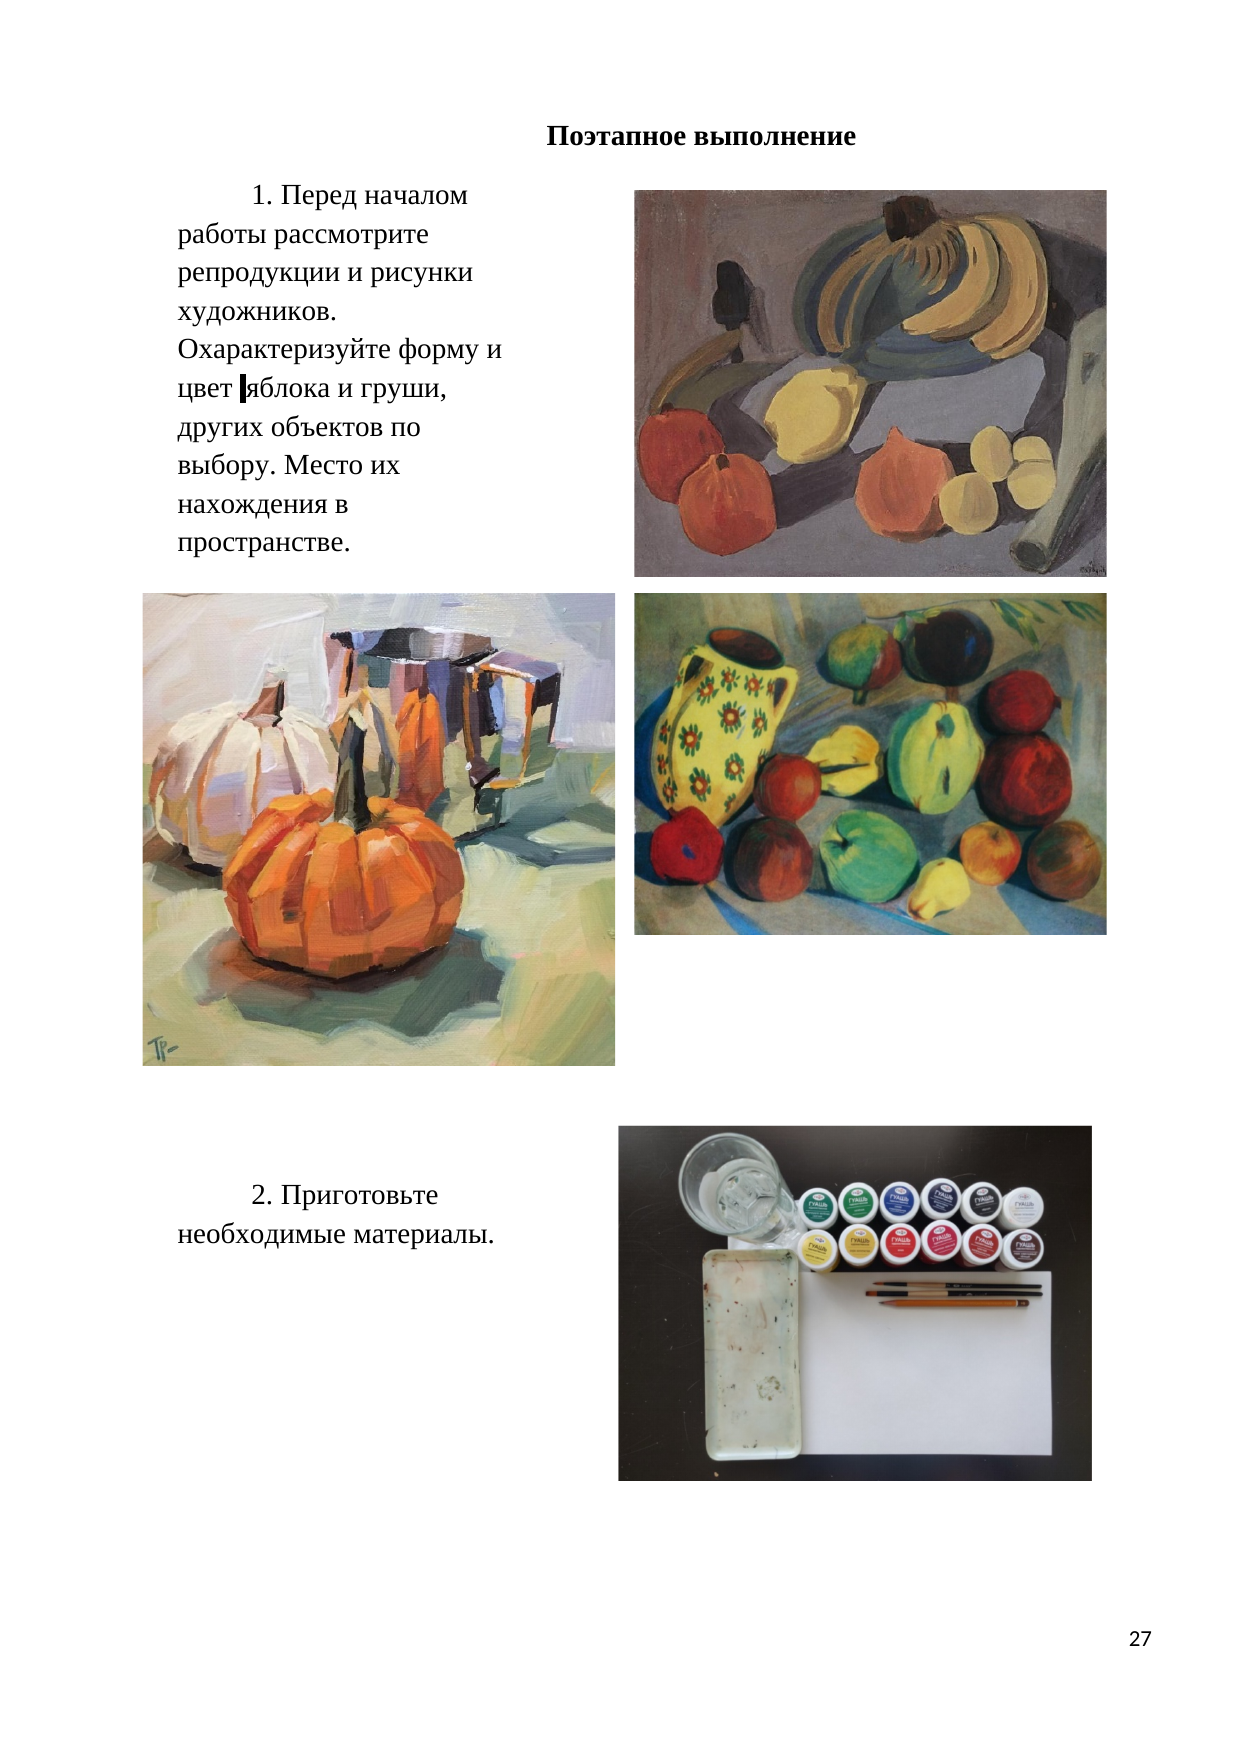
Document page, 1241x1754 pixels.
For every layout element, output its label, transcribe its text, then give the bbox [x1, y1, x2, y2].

text Поэтапное выполнение [177, 118, 1152, 152]
picture [634, 190, 1107, 577]
list Перед началом работы рассмотрите репродукции и рисунки художников. Охарактеризуйте форму и цвет яблока и груши, других объектов по выбору. Место их нахождения в пространстве. [177, 177, 517, 558]
picture [619, 1126, 1091, 1481]
picture [142, 593, 615, 1066]
list Приготовьте необходимые материалы. [177, 1177, 517, 1249]
picture [634, 593, 1107, 935]
